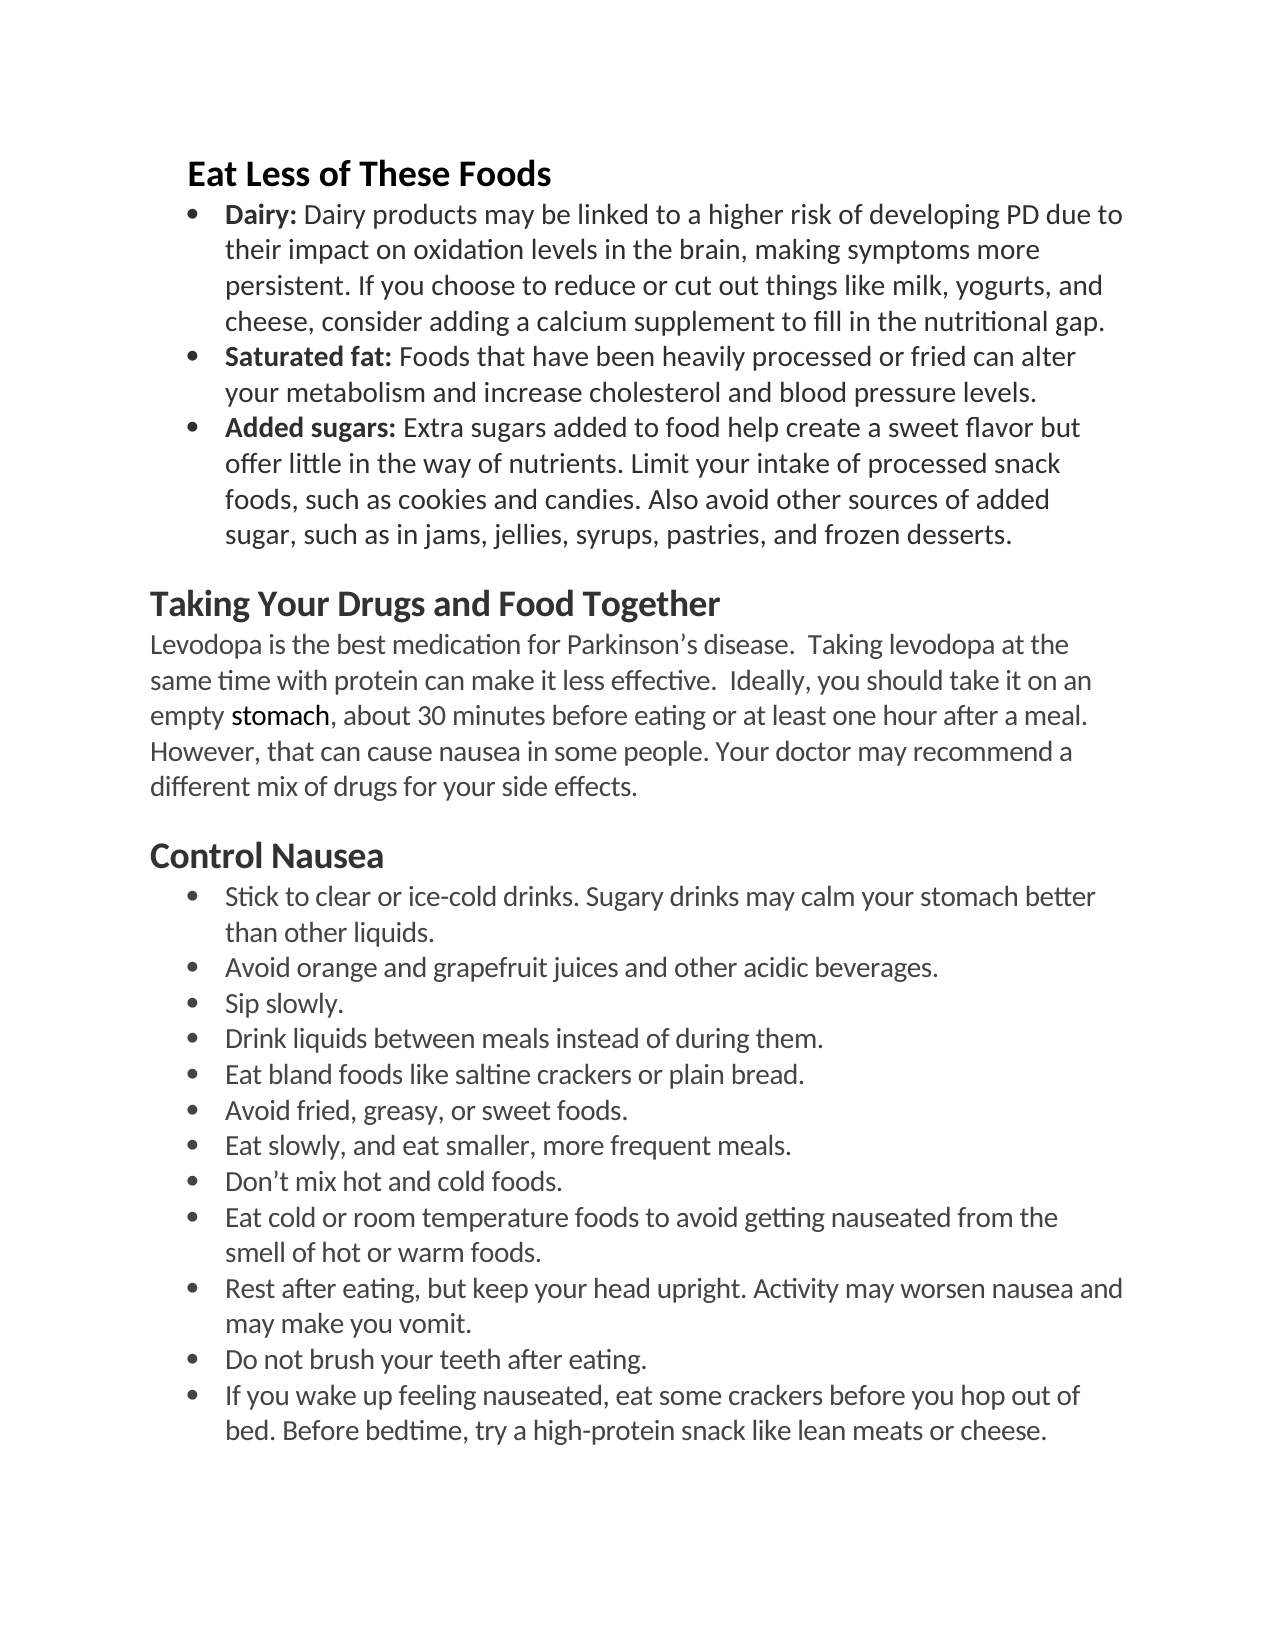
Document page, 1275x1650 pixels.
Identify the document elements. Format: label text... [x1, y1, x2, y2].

text Control Nausea [150, 832, 1125, 878]
list Stick to clear or ice-cold drinks. Sugary drinks may calm your stomach better than other liquids. [187, 878, 1125, 949]
list Do not brush your teeth after eating. [187, 1341, 1125, 1377]
list Don’t mix hot and cold foods. [187, 1163, 1125, 1199]
list Rest after eating, but keep your head upright. Activity may worsen nausea and may make you vomit. [187, 1270, 1125, 1341]
list Added sugars: Extra sugars added to food help create a sweet flavor but offer little in the way of nutrients. Limit your intake of processed snack foods, such as cookies and candies. Also avoid other sources of added sugar, such as in jams, jellies, syrups, pastries, and frozen desserts. [187, 409, 1125, 552]
list Saturated fat: Foods that have been heavily processed or fried can alter your metabolism and increase cholesterol and blood pressure levels. [187, 338, 1125, 409]
list If you wake up feeling nauseated, eat some crackers before you hop out of bed. Before bedtime, try a high-protein snack like lean meats or cheese. [187, 1377, 1125, 1448]
list Eat bland foods like saltine crackers or plain bread. [187, 1056, 1125, 1092]
list Avoid fried, greasy, or sweet foods. [187, 1092, 1125, 1127]
list Eat slowly, and eat smaller, more frequent meals. [187, 1127, 1125, 1163]
text Eat Less of These Foods [187, 150, 1125, 196]
text Levodopa is the best medication for Parkinson’s disease. Taking levodopa at the same time with protein can make it less effective. Ideally, you should take it on an empty stomach, about 30 minutes before eating or at least one hour after a meal. However, that can cause nausea in some people. Your doctor may recommend a different mix of drugs for your side effects. [150, 626, 1125, 804]
list Eat cold or room temperature foods to avoid getting nauseated from the smell of hot or warm foods. [187, 1199, 1125, 1270]
list Sip slowly. [187, 985, 1125, 1021]
list Avoid orange and grapefruit juices and other acidic beverages. [187, 949, 1125, 985]
text Taking Your Drugs and Food Together [150, 580, 1125, 626]
list Dairy: Dairy products may be linked to a higher risk of developing PD due to their impact on oxidation levels in the brain, making symptoms more persistent. If you choose to reduce or cut out things like milk, yogurts, and cheese, consider adding a calcium supplement to fill in the nutritional gap. [187, 196, 1125, 338]
list Drink liquids between meals instead of during them. [187, 1021, 1125, 1056]
